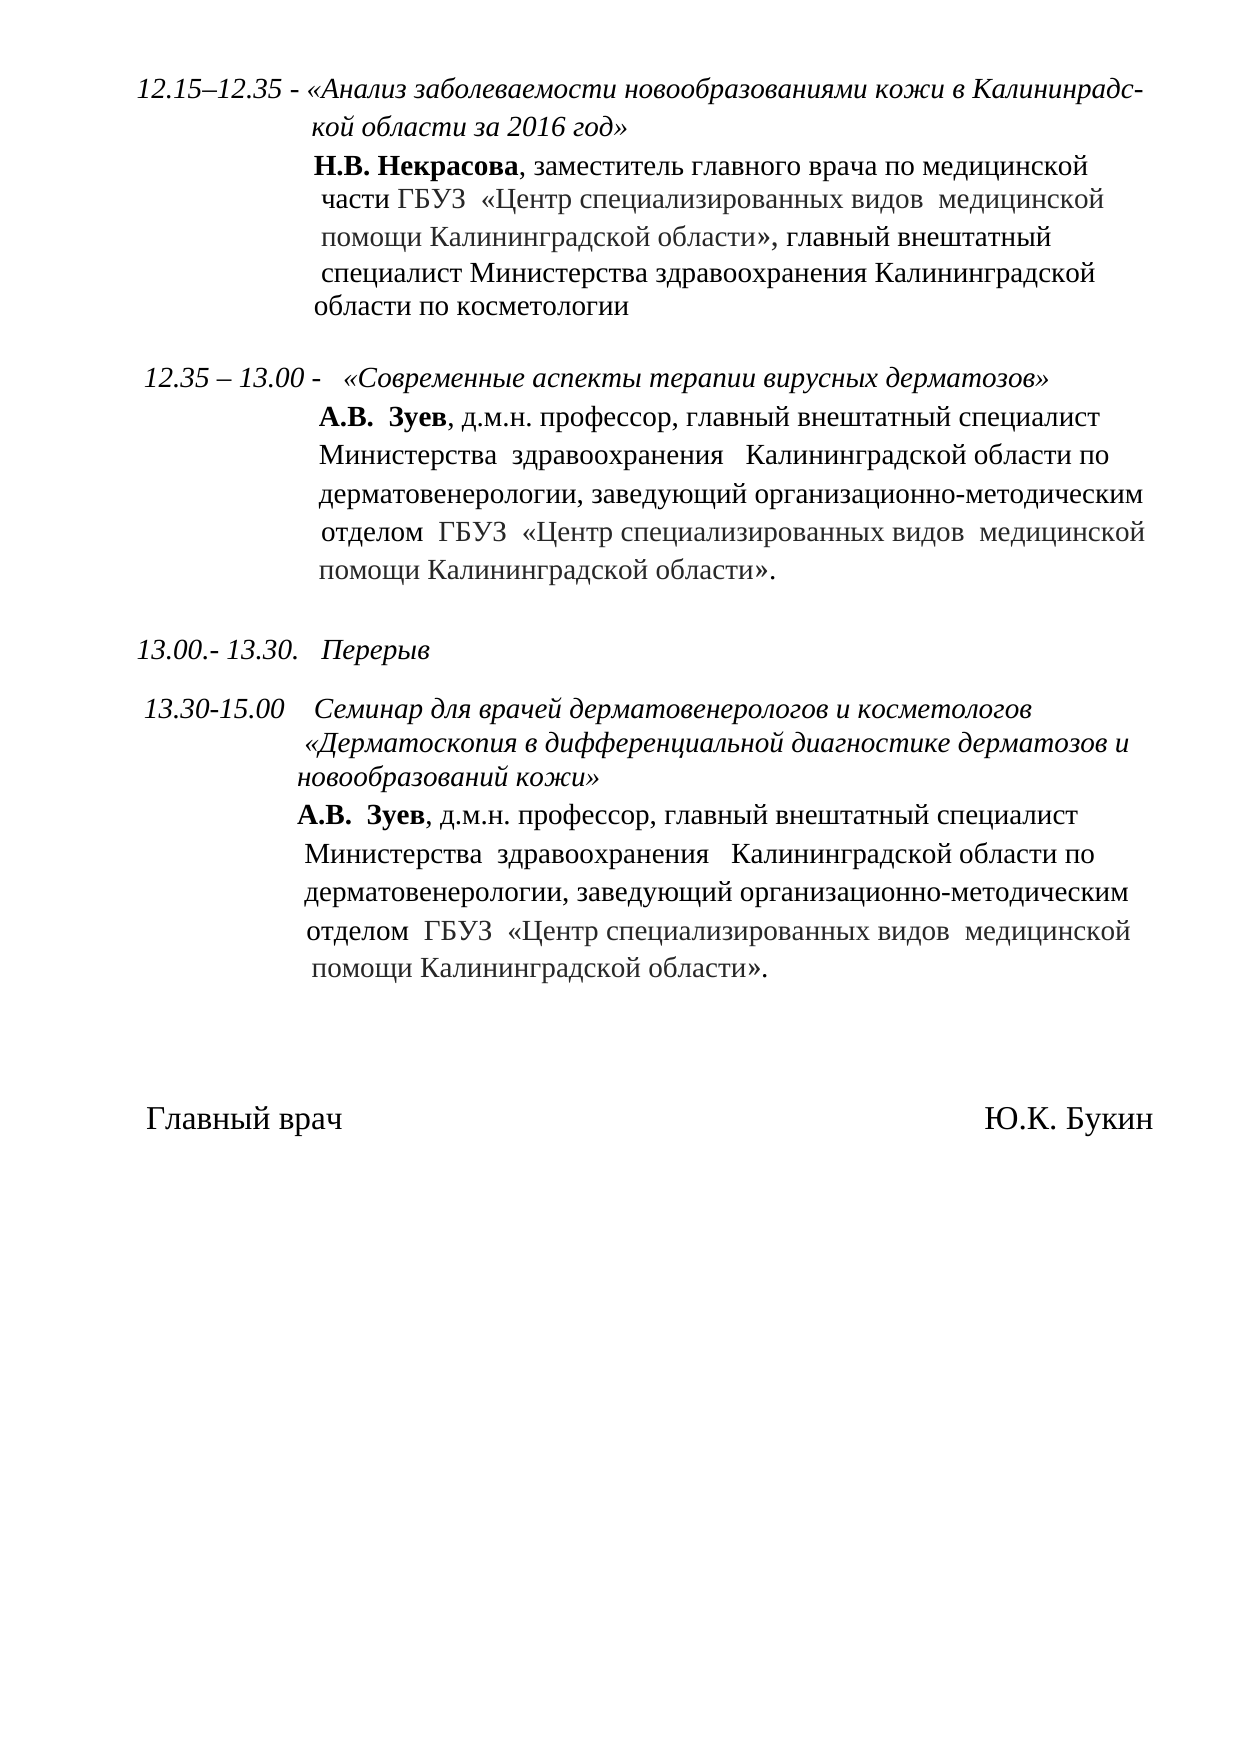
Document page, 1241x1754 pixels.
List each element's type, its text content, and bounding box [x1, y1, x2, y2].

text дерматовенерологии, заведующий организационно-методическим [71, 874, 1169, 908]
text 13.00.- 13.30. Перерыв [71, 632, 1169, 666]
text области по косметологии [124, 288, 1169, 322]
text Министерства здравоохранения Калининградской области по [71, 836, 1169, 869]
text отделом ГБУЗ «Центр специализированных видов медицинской [124, 913, 1169, 946]
text кой области за 2016 год» [71, 109, 1169, 143]
text специалист Министерства здравоохранения Калининградской [124, 255, 1169, 288]
text помощи Калининградской области». [71, 946, 1169, 986]
text Н.В. Некрасова, заместитель главного врача по медицинской [124, 148, 1169, 181]
text 13.30-15.00 Семинар для врачей дерматовенерологов и косметологов [71, 692, 1169, 725]
text новообразований кожи» [71, 759, 1169, 792]
text «Дерматоскопия в дифференциальной диагностике дерматозов и [71, 725, 1169, 759]
text Министерства здравоохранения Калининградской области по [71, 437, 1169, 471]
text 12.15–12.35 - «Анализ заболеваемости новообразованиями кожи в Калининрадс- [71, 71, 1169, 104]
text дерматовенерологии, заведующий организационно-методическим [71, 476, 1169, 509]
text помощи Калининградской области», главный внештатный [124, 215, 1169, 255]
text А.В. Зуев, д.м.н. профессор, главный внештатный специалист [71, 797, 1169, 831]
text А.В. Зуев, д.м.н. профессор, главный внештатный специалист [71, 399, 1169, 432]
text части ГБУЗ «Центр специализированных видов медицинской [124, 181, 1169, 215]
text помощи Калининградской области». [71, 548, 1169, 588]
list Главный врач Ю.К. Букин [146, 1098, 1169, 1136]
text 12.35 – 13.00 - «Современные аспекты терапии вирусных дерматозов» [71, 360, 1169, 394]
text отделом ГБУЗ «Центр специализированных видов медицинской [124, 514, 1169, 548]
